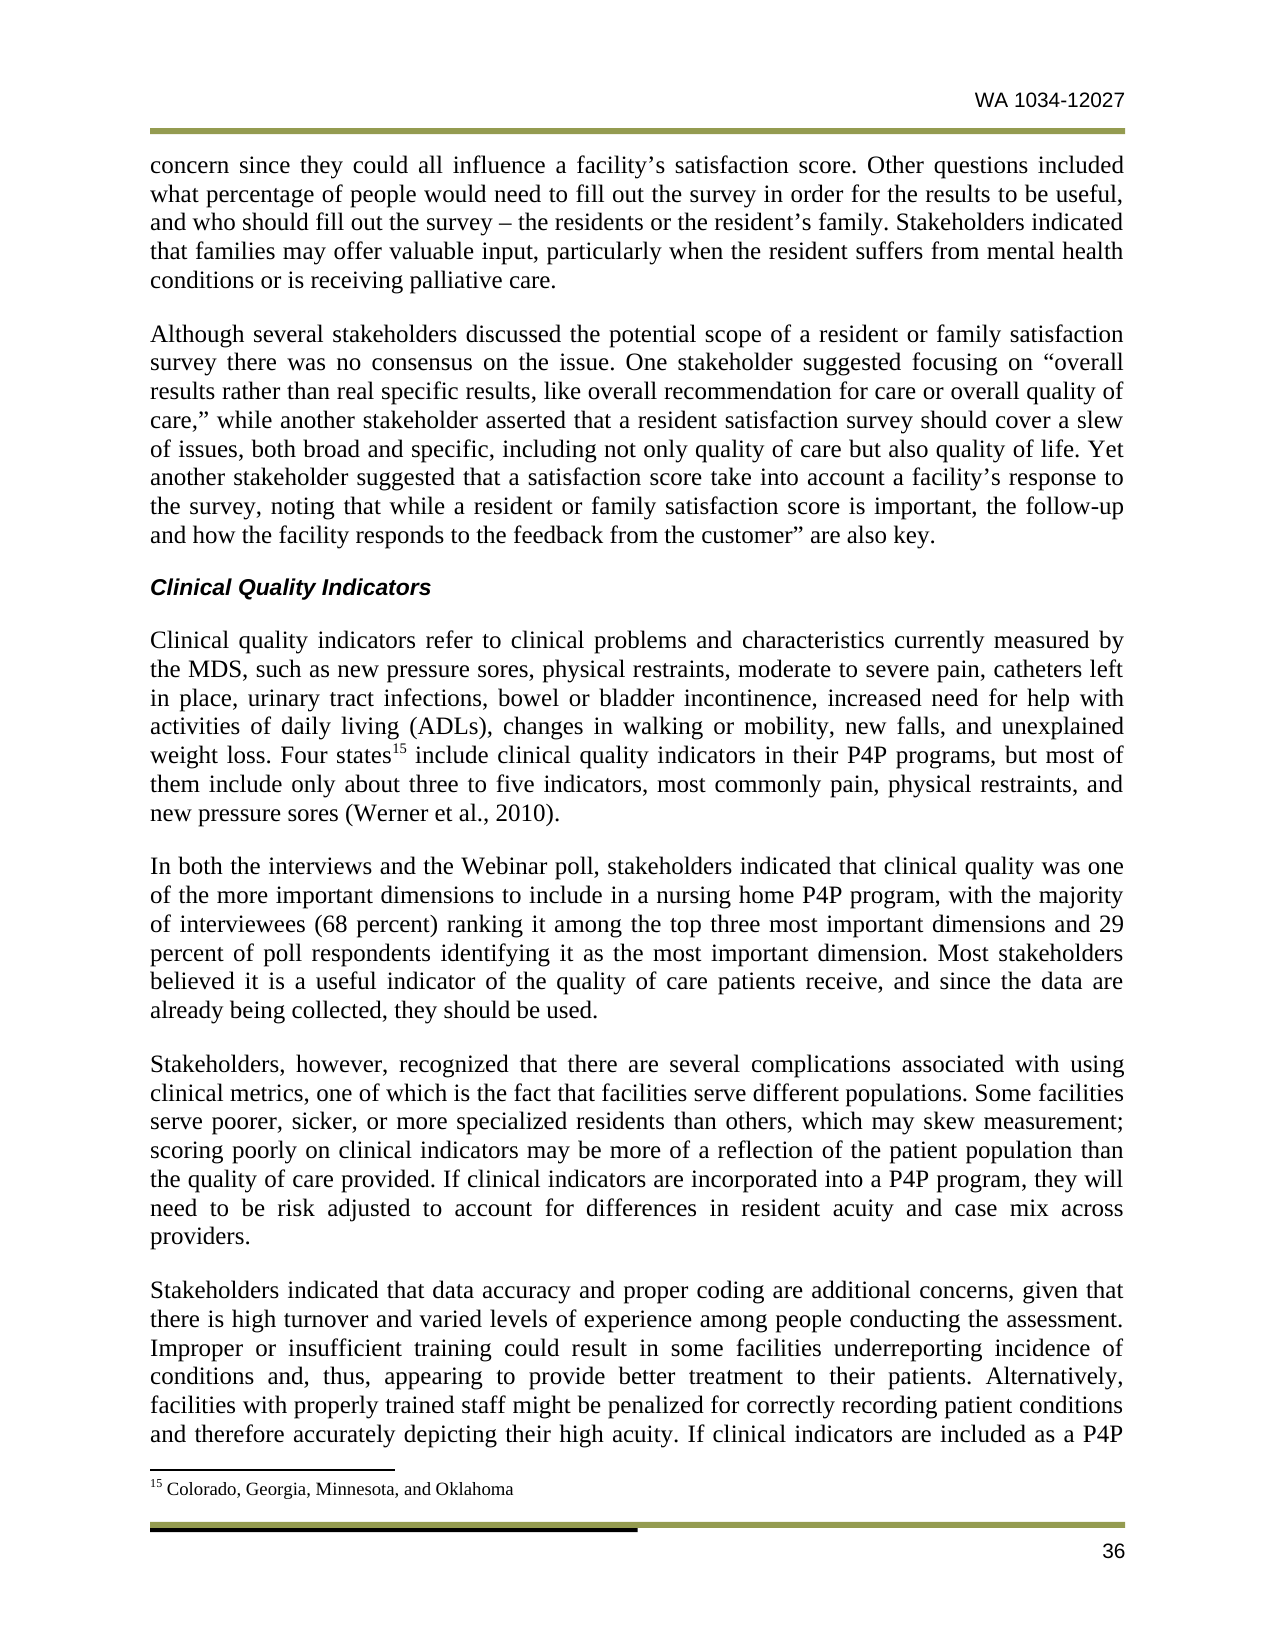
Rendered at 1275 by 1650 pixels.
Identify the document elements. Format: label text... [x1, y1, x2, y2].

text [150, 150, 1125, 294]
text Stakeholders, however, recognized that there are several complications associated with using clinical metrics, one of which is the fact that facilities serve different populations. Some facilities serve poorer, sicker, or more specialized residents than others, which may skew measurement; scoring poorly on clinical indicators may be more of a reflection of the patient population than the quality of care provided. If clinical indicators are incorporated into a P4P program, they will need to be risk adjusted to account for differences in resident acuity and case mix across providers. [150, 1049, 1125, 1250]
text Clinical quality indicators refer to clinical problems and characteristics currently measured by the MDS, such as new pressure sores, physical restraints, moderate to severe pain, catheters left in place, urinary tract infections, bowel or bladder incontinence, increased need for help with activities of daily living (ADLs), changes in walking or mobility, new falls, and unexplained weight loss. Four states include clinical quality indicators in their P4P programs, but most of them include only about three to five indicators, most commonly pain, physical restraints, and new pressure sores (Werner et al., 2010). [150, 625, 1125, 826]
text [150, 1275, 1125, 1448]
text In both the interviews and the Webinar poll, stakeholders indicated that clinical quality was one of the more important dimensions to include in a nursing home P4P program, with the majority of interviewees (68 percent) ranking it among the top three most important dimensions and 29 percent of poll respondents identifying it as the most important dimension. Most stakeholders believed it is a useful indicator of the quality of care patients receive, and since the data are already being collected, they should be used. [150, 851, 1125, 1024]
subtitle Clinical Quality Indicators [150, 574, 1125, 600]
text Although several stakeholders discussed the potential scope of a resident or family satisfaction survey there was no consensus on the issue. One stakeholder suggested focusing on “overall results rather than real specific results, like overall recommendation for care or overall quality of care,” while another stakeholder asserted that a resident satisfaction survey should cover a slew of issues, both broad and specific, including not only quality of care but also quality of life. Yet another stakeholder suggested that a satisfaction score take into account a facility’s response to the survey, noting that while a resident or family satisfaction score is important, the follow-up and how the facility responds to the feedback from the customer” are also key. [150, 319, 1125, 549]
